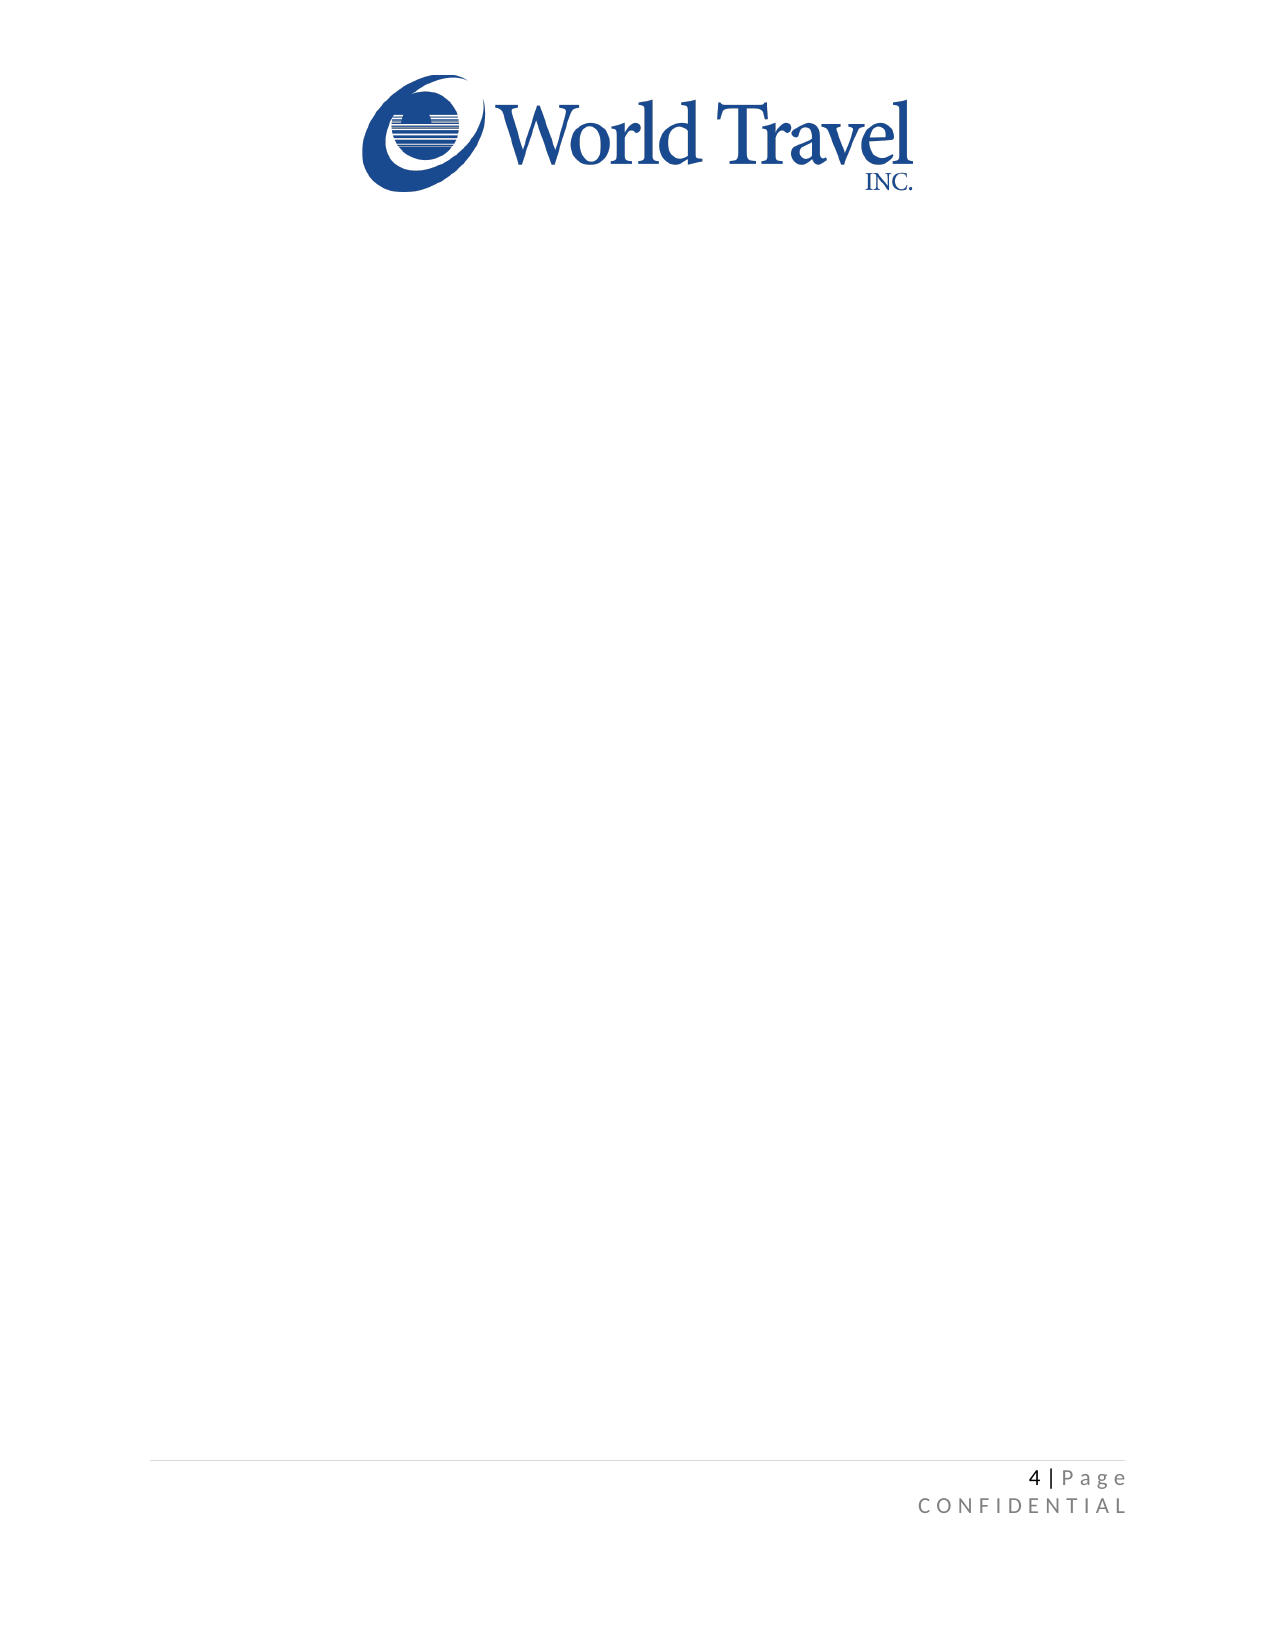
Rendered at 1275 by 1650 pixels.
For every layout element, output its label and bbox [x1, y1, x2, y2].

picture [362, 75, 913, 192]
